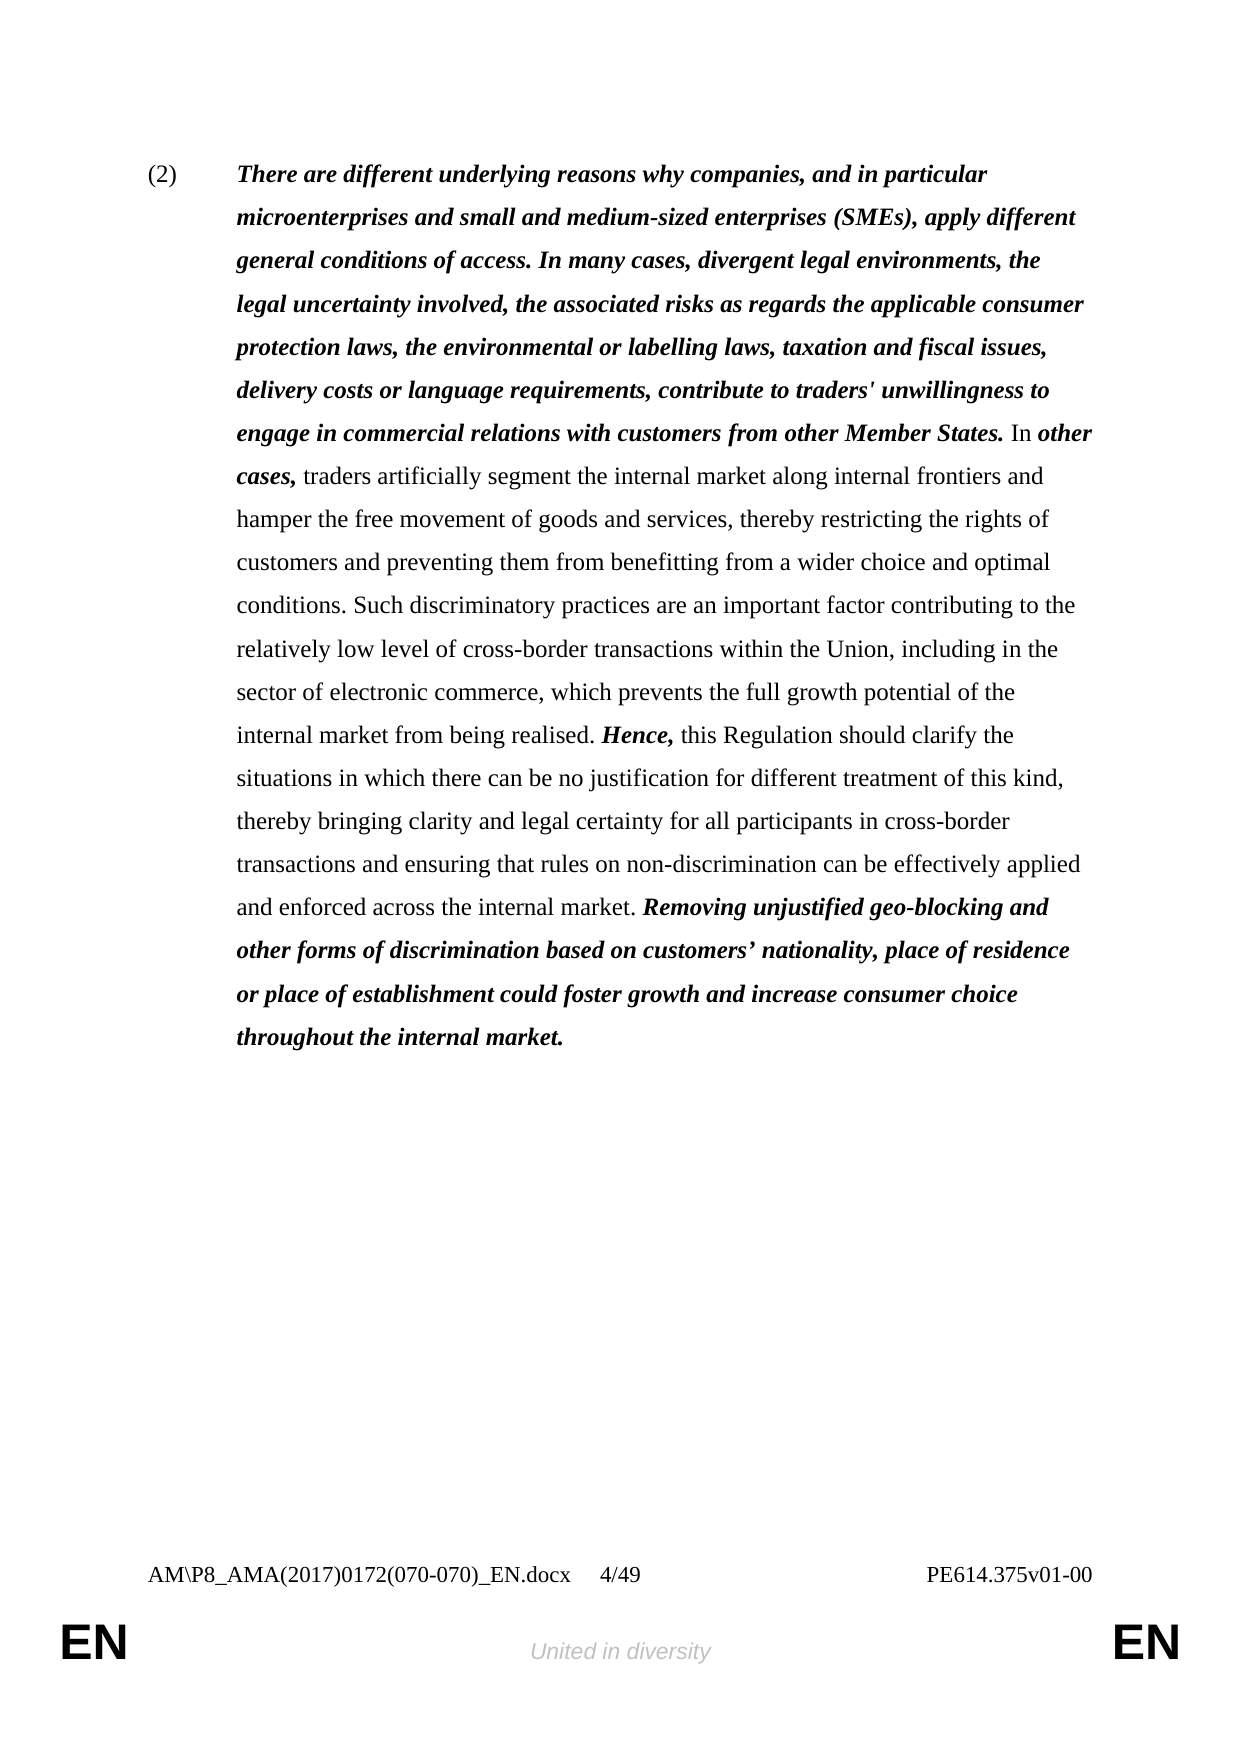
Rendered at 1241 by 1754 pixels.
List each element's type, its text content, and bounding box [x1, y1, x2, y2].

text (2) There are different underlying reasons why companies, and in particular microenterprises and small and medium-sized enterprises (SMEs), apply different general conditions of access. In many cases, divergent legal environments, the legal uncertainty involved, the associated risks as regards the applicable consumer protection laws, the environmental or labelling laws, taxation and fiscal issues, delivery costs or language requirements, contribute to traders' unwillingness to engage in commercial relations with customers from other Member States. In other cases, traders artificially segment the internal market along internal frontiers and hamper the free movement of goods and services, thereby restricting the rights of customers and preventing them from benefitting from a wider choice and optimal conditions. Such discriminatory practices are an important factor contributing to the relatively low level of cross-border transactions within the Union, including in the sector of electronic commerce, which prevents the full growth potential of the internal market from being realised. Hence, this Regulation should clarify the situations in which there can be no justification for different treatment of this kind, thereby bringing clarity and legal certainty for all participants in cross-border transactions and ensuring that rules on non-discrimination can be effectively applied and enforced across the internal market. Removing unjustified geo-blocking and other forms of discrimination based on customers’ nationality, place of residence or place of establishment could foster growth and increase consumer choice throughout the internal market. [148, 159, 1092, 1051]
